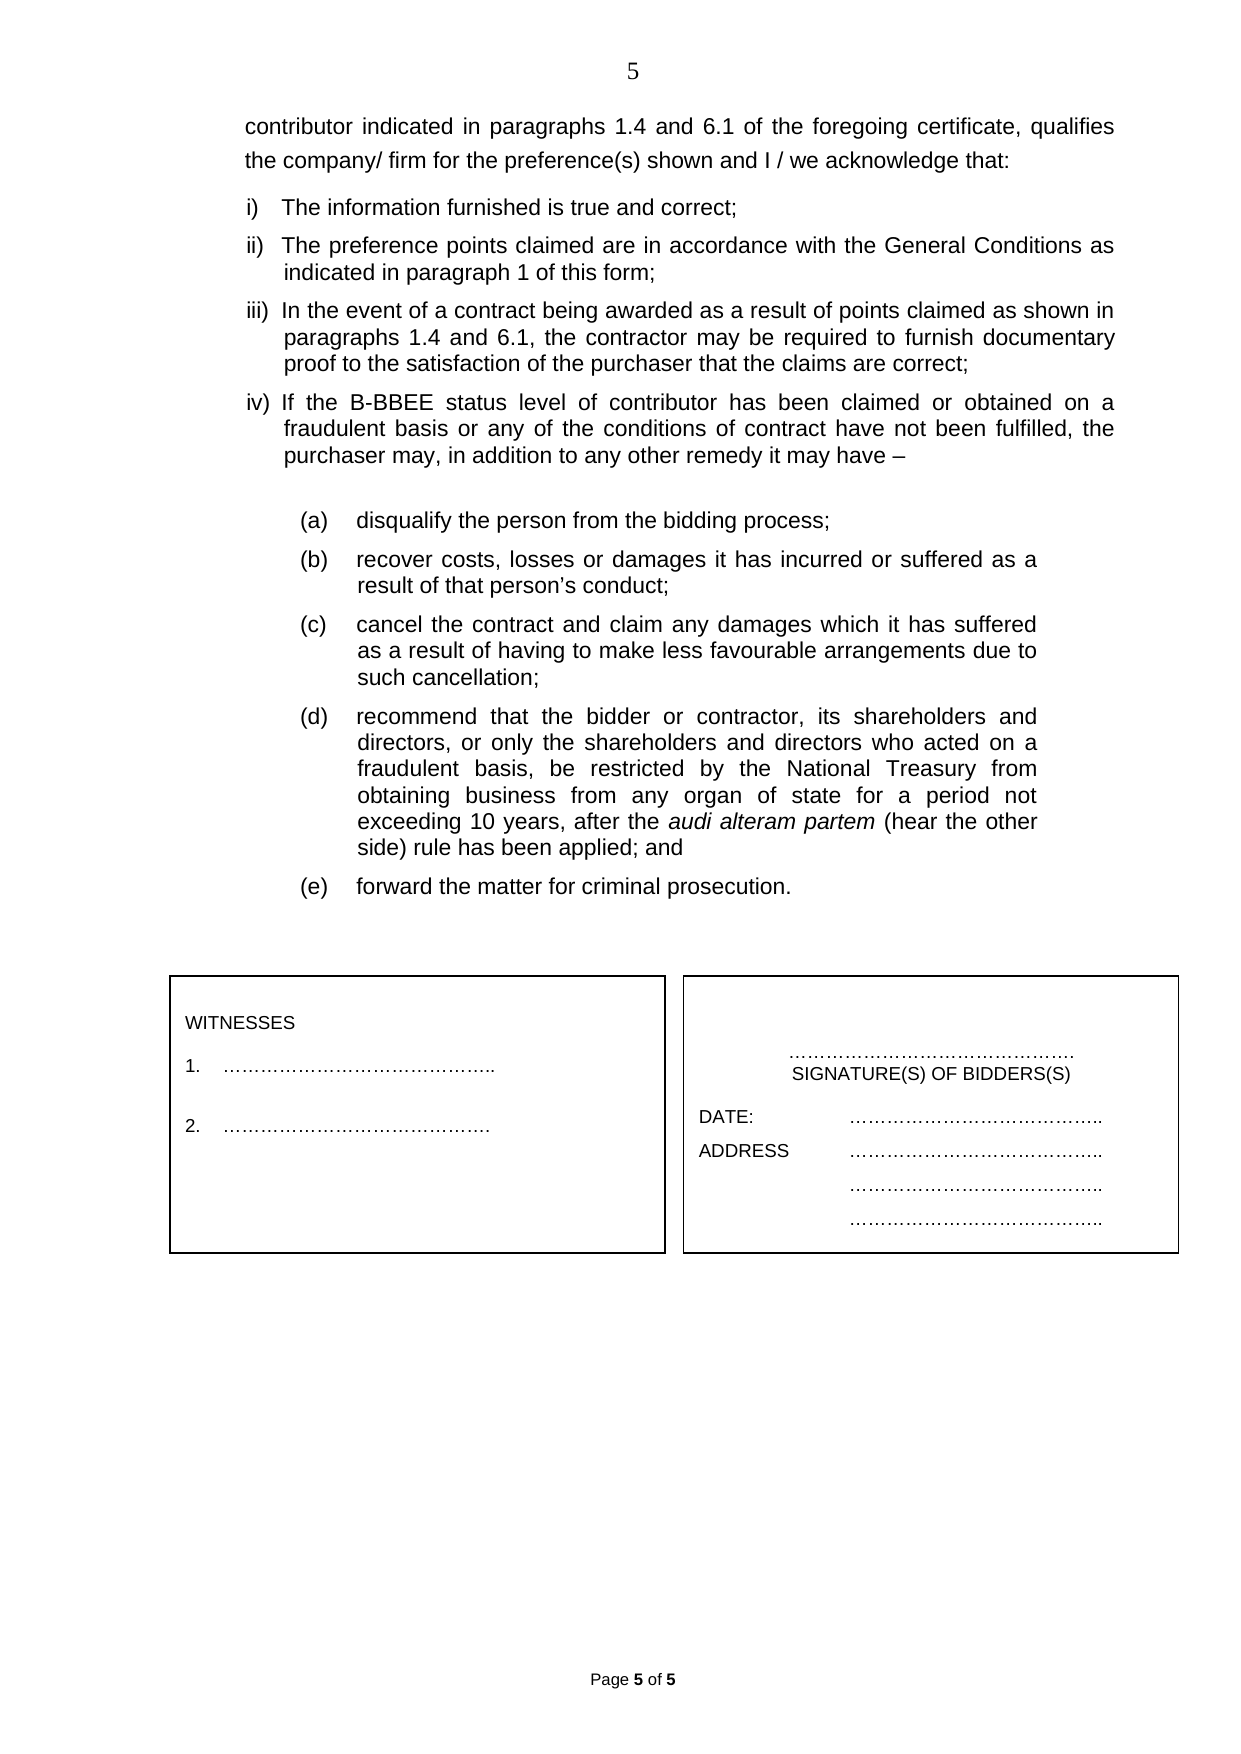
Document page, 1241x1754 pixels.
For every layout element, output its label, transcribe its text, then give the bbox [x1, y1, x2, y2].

list recommend that the bidder or contractor, its shareholders and directors, or only the shareholders and directors who acted on a fraudulent basis, be restricted by the National Treasury from obtaining business from any organ of state for a period not exceeding 10 years, after the audi alteram partem (hear the other side) rule has been applied; and [300, 703, 1038, 861]
list The preference points claimed are in accordance with the General Conditions as indicated in paragraph 1 of this form; [246, 232, 1116, 285]
list cancel the contract and claim any damages which it has suffered as a result of having to make less favourable arrangements due to such cancellation; [300, 611, 1038, 690]
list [150, 113, 1116, 173]
list disqualify the person from the bidding process; [300, 507, 1038, 533]
list forward the matter for criminal prosecution. [300, 873, 1038, 899]
list The information furnished is true and correct; [246, 193, 1116, 220]
list recover costs, losses or damages it has incurred or suffered as a result of that person’s conduct; [300, 546, 1038, 598]
list In the event of a contract being awarded as a result of points claimed as shown in paragraphs 1.4 and 6.1, the contractor may be required to furnish documentary proof to the satisfaction of the purchaser that the claims are correct; [246, 297, 1116, 377]
list If the B-BBEE status level of contributor has been claimed or obtained on a fraudulent basis or any of the conditions of contract have not been fulfilled, the purchaser may, in addition to any other remedy it may have – [246, 389, 1116, 468]
